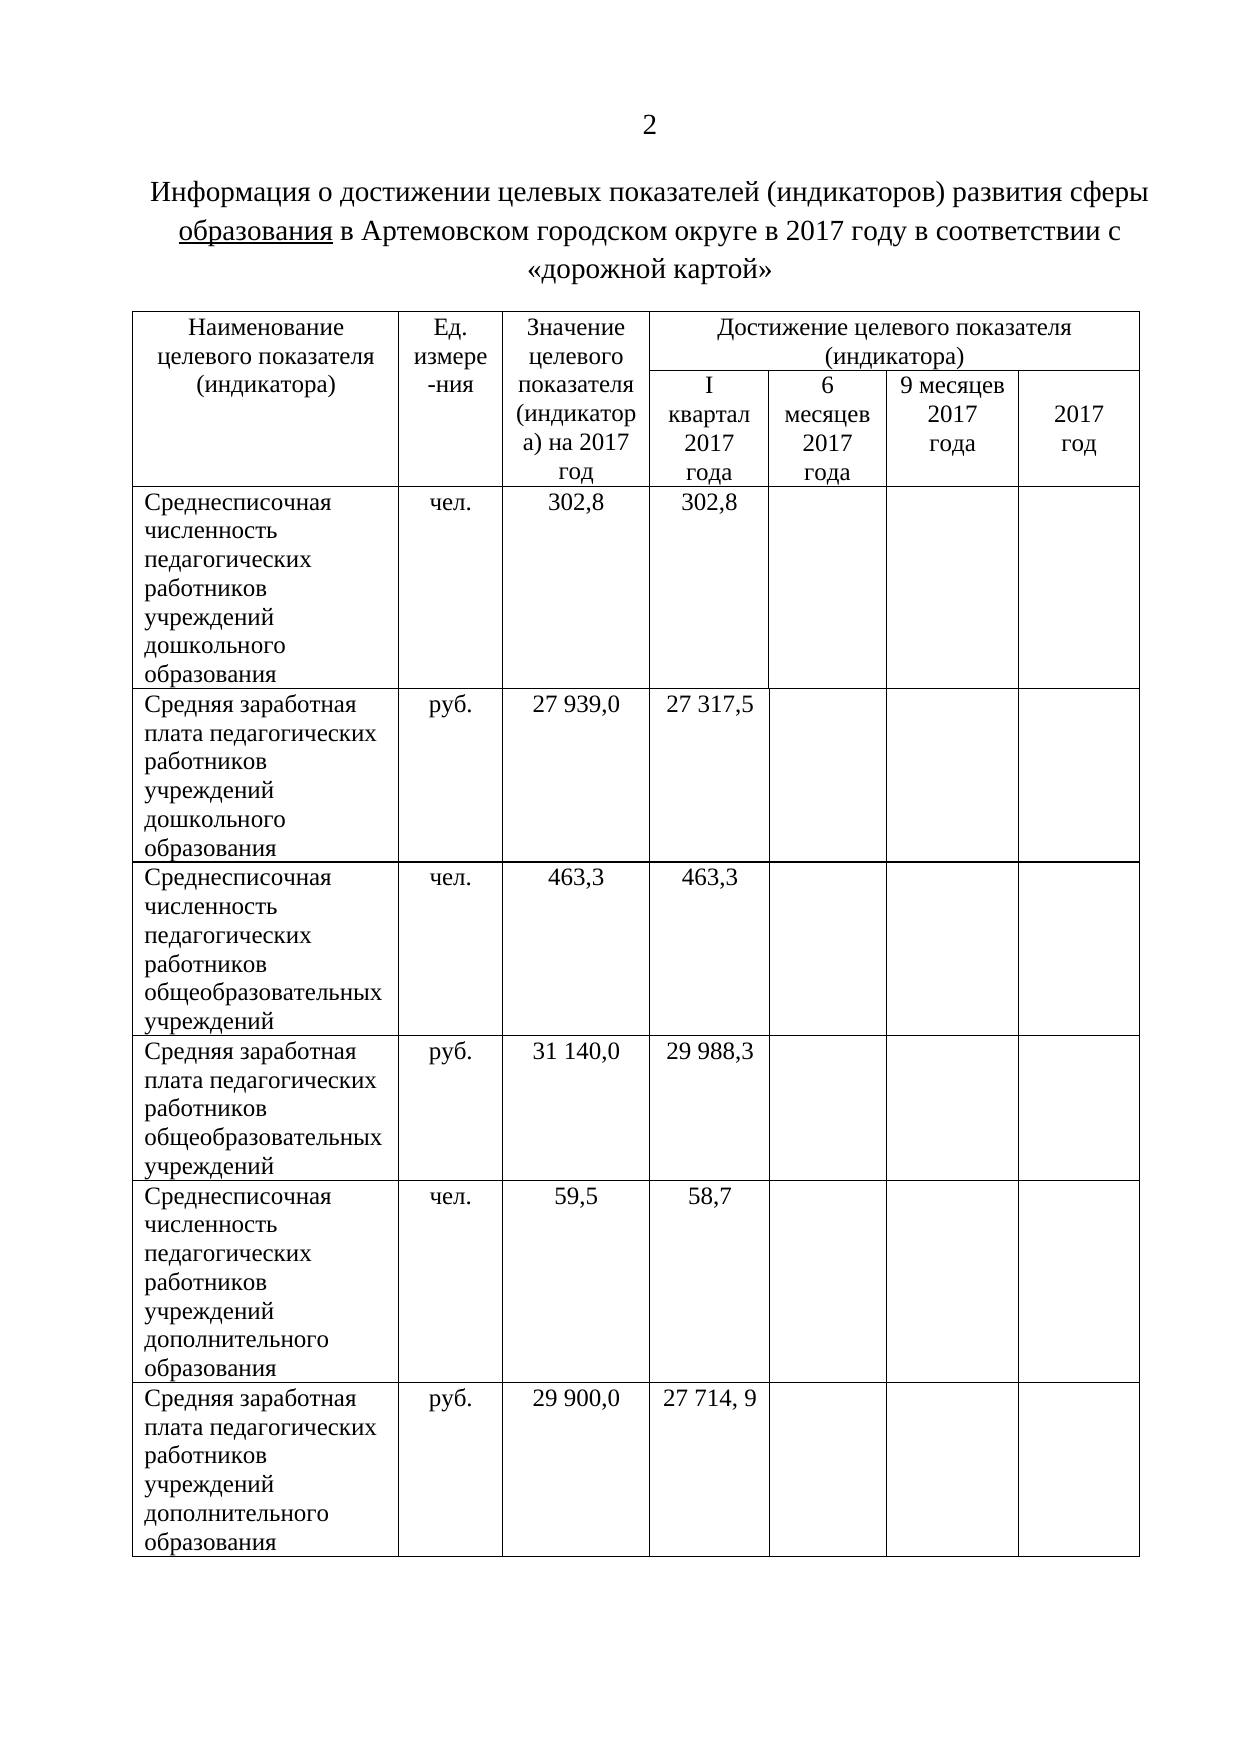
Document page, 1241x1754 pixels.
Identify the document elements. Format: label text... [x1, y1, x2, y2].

table_cell [769, 487, 886, 688]
table_cell [887, 1383, 1018, 1556]
table_cell [1019, 1036, 1139, 1180]
table_cell 9 месяцев 2017 года [887, 371, 1018, 486]
table_cell [770, 689, 886, 861]
table_cell [887, 1036, 1018, 1180]
table_header Ед. измере-ния [399, 312, 502, 486]
table_header Значение целевого показателя (индикатора) на 2017 год [503, 312, 649, 486]
table_cell 27 939,0 [503, 689, 649, 861]
table_cell [770, 863, 886, 1035]
table_cell чел. [399, 487, 502, 688]
table_cell [887, 487, 1018, 688]
table_cell руб. [399, 1036, 502, 1180]
table_cell 27 317,5 [650, 689, 769, 861]
text Информация о достижении целевых показателей (индикаторов) развития сферы образования в Артемовском городском округе в 2017 году в соответствии с «дорожной картой» [148, 174, 1152, 285]
table_cell [887, 863, 1018, 1035]
table_cell руб. [399, 689, 502, 861]
table_header Наименование целевого показателя (индикатора) [133, 312, 398, 486]
table_cell 29 988,3 [650, 1036, 769, 1180]
table_cell чел. [399, 863, 502, 1035]
table_cell Средняя заработная плата педагогических работников учреждений дошкольного образования [133, 689, 398, 861]
table_cell руб. [399, 1383, 502, 1556]
table_cell 31 140,0 [503, 1036, 649, 1180]
table_cell 27 714, 9 [650, 1383, 769, 1556]
table_cell [887, 1181, 1018, 1382]
table_cell 463,3 [503, 863, 649, 1035]
table_header Достижение целевого показателя (индикатора) [650, 312, 1139, 369]
table_cell [887, 689, 1018, 861]
table_cell 6 месяцев 2017 года [769, 371, 886, 486]
table_cell [770, 1036, 886, 1180]
table_cell 302,8 [650, 487, 768, 688]
table_cell 59,5 [503, 1181, 649, 1382]
table_cell 58,7 [650, 1181, 769, 1382]
table_cell чел. [399, 1181, 502, 1382]
table_cell 463,3 [650, 863, 769, 1035]
table_cell [1019, 1383, 1139, 1556]
table_cell [1019, 1181, 1139, 1382]
table_cell Среднесписочная численность педагогических работников общеобразовательных учреждений [133, 863, 398, 1035]
table_cell I квартал 2017 года [650, 371, 768, 486]
table_cell [770, 1181, 886, 1382]
table_cell [1019, 487, 1139, 688]
table_cell Средняя заработная плата педагогических работников общеобразовательных учреждений [133, 1036, 398, 1180]
table_cell [770, 1383, 886, 1556]
table_cell Средняя заработная плата педагогических работников учреждений дополнительного образования [133, 1383, 398, 1556]
table_cell 302,8 [503, 487, 649, 688]
table_cell [1019, 863, 1139, 1035]
table_cell Среднесписочная численность педагогических работников учреждений дополнительного образования [133, 1181, 398, 1382]
table_cell 29 900,0 [503, 1383, 649, 1556]
table_cell 2017 год [1019, 371, 1139, 486]
table_cell Среднесписочная численность педагогических работников учреждений дошкольного образования [133, 487, 398, 688]
table_cell [1019, 689, 1139, 861]
